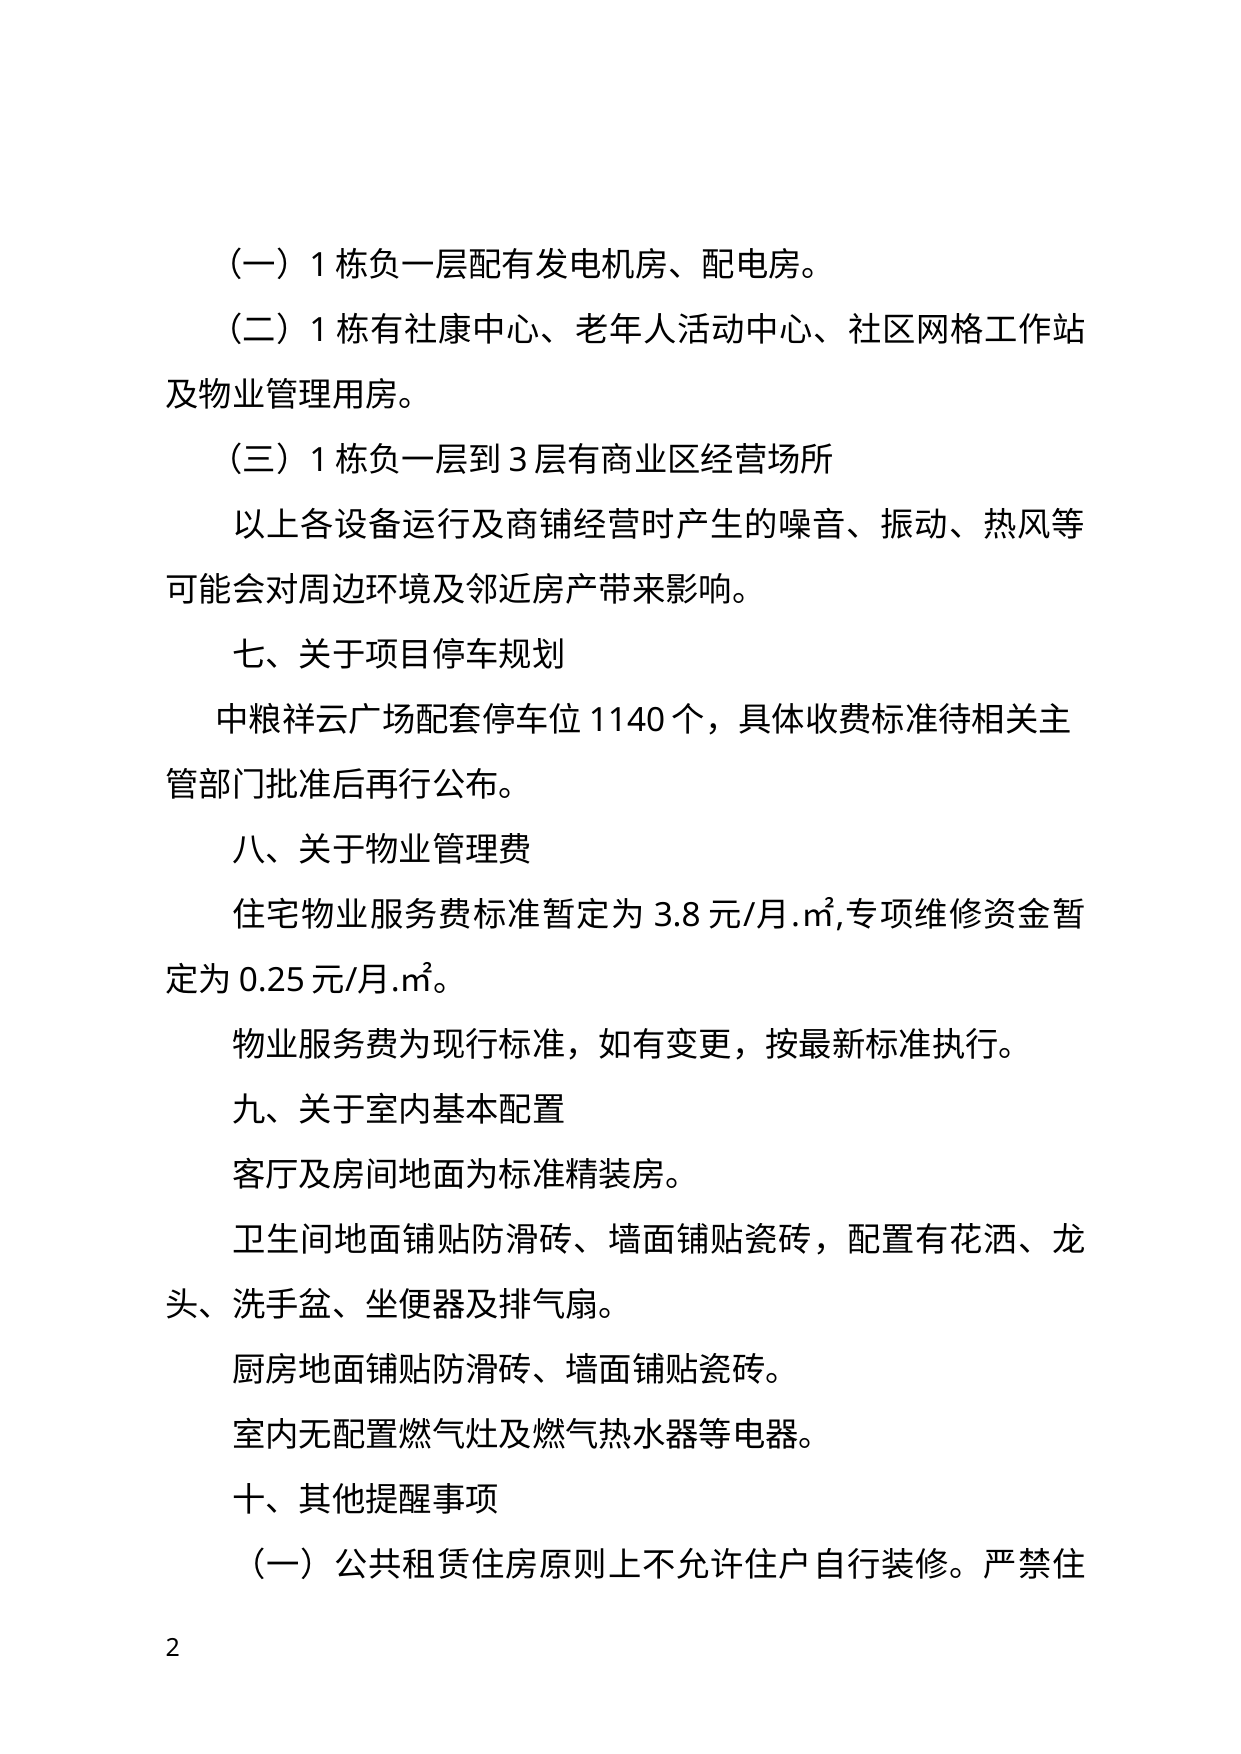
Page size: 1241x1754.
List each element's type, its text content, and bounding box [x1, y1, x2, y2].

text 中粮祥云广场配套停车位1140个，具体收费标准待相关主管部门批准后再行公布。 [165, 685, 1087, 815]
text 十、其他提醒事项 [165, 1465, 1087, 1530]
list 1栋有社康中心、老年人活动中心、社区网格工作站及物业管理用房。 [165, 295, 1087, 425]
text 客厅及房间地面为标准精装房。 [165, 1140, 1087, 1205]
text 七、关于项目停车规划 [165, 620, 1087, 685]
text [165, 1530, 1087, 1595]
text 室内无配置燃气灶及燃气热水器等电器。 [165, 1400, 1087, 1465]
list 1栋负一层到3层有商业区经营场所 [165, 425, 1087, 490]
text 厨房地面铺贴防滑砖、墙面铺贴瓷砖。 [165, 1335, 1087, 1400]
text 卫生间地面铺贴防滑砖、墙面铺贴瓷砖，配置有花洒、龙头、洗手盆、坐便器及排气扇。 [165, 1205, 1087, 1335]
list 1栋负一层配有发电机房、配电房。 [165, 230, 1087, 295]
text 八、关于物业管理费 [165, 815, 1087, 880]
text 九、关于室内基本配置 [165, 1075, 1087, 1140]
text 以上各设备运行及商铺经营时产生的噪音、振动、热风等可能会对周边环境及邻近房产带来影响。 [165, 490, 1087, 620]
text 住宅物业服务费标准暂定为3.8元/月.㎡,专项维修资金暂定为0.25元/月.㎡。 [165, 880, 1087, 1010]
text 物业服务费为现行标准，如有变更，按最新标准执行。 [165, 1010, 1087, 1075]
